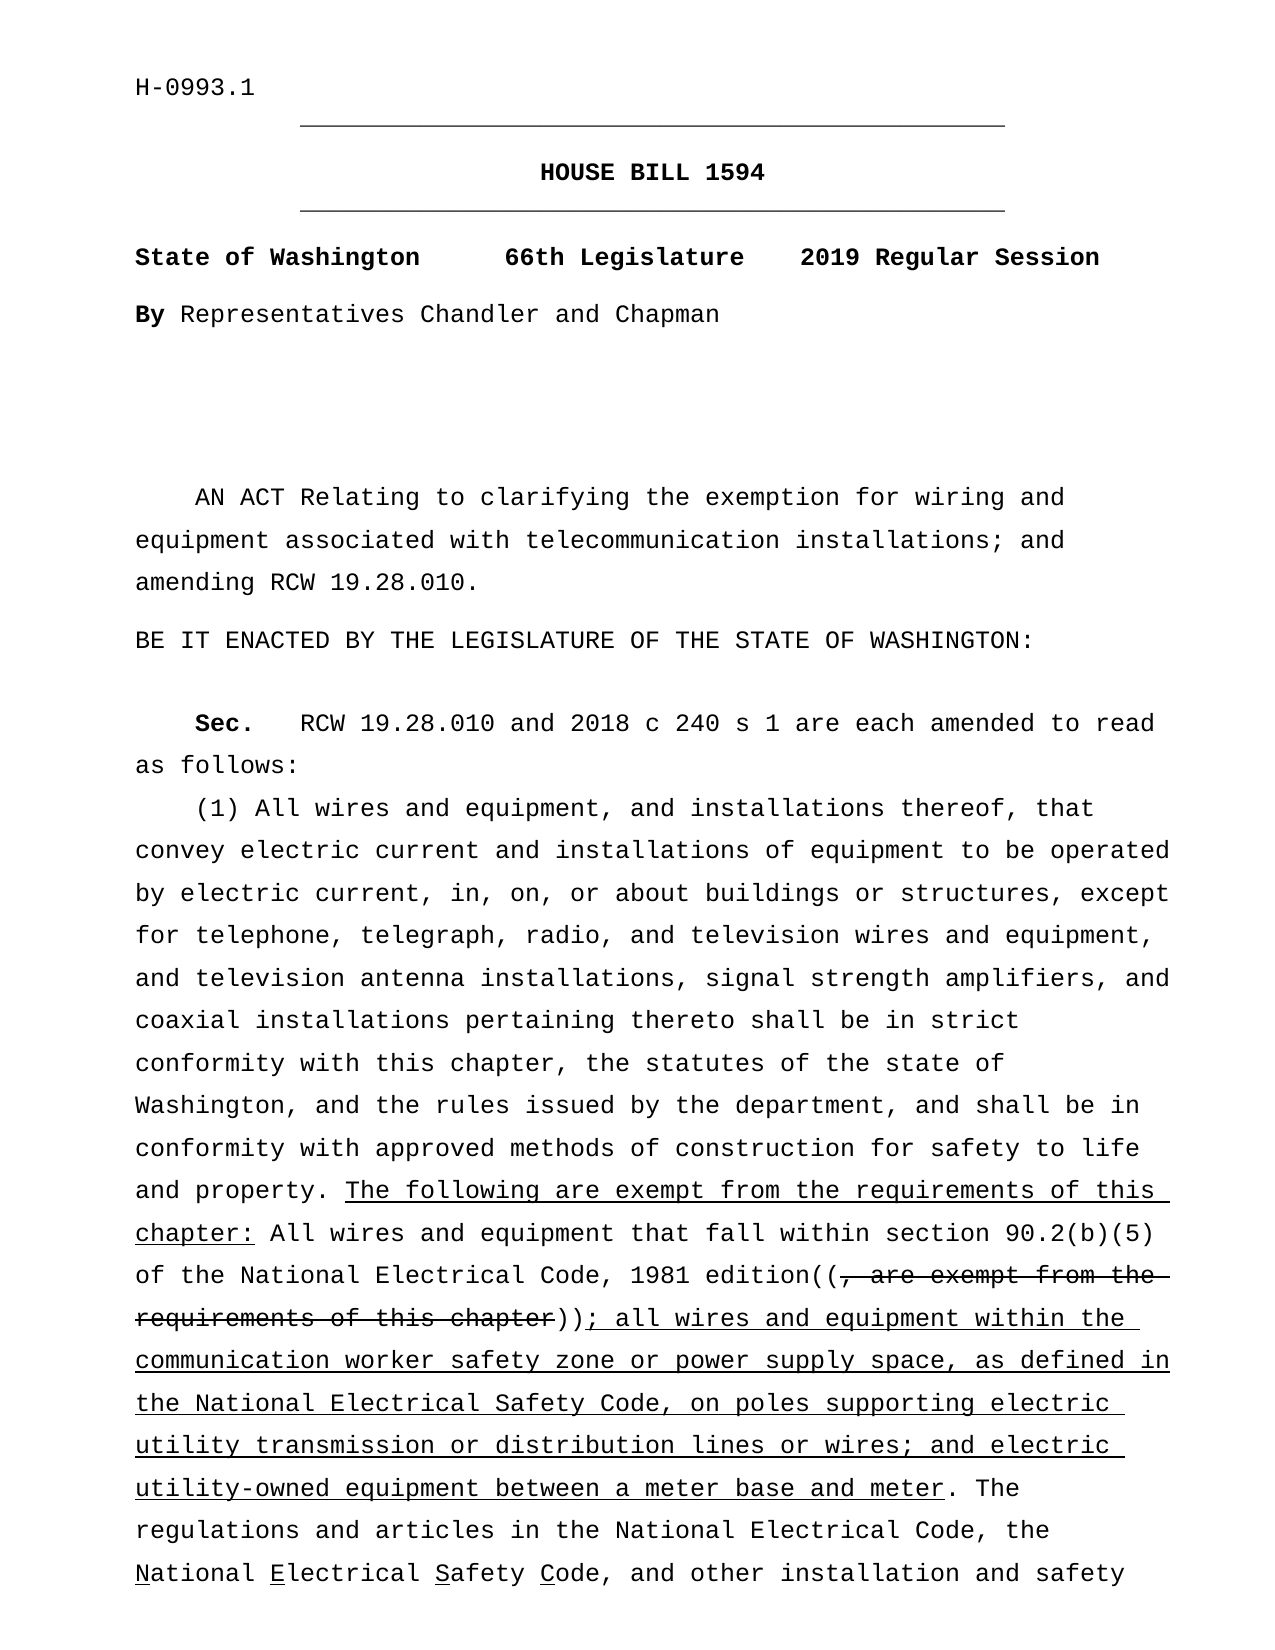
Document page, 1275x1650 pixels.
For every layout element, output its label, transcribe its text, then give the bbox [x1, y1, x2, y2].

text _______________________________________________ [135, 103, 1170, 132]
text AN ACT Relating to clarifying the exemption for wiring and equipment associated with telecommunication installations; and amending RCW 19.28.010. [135, 472, 1170, 599]
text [135, 1373, 1170, 1590]
text By Representatives Chandler and Chapman [135, 302, 1170, 330]
text Sec. RCW 19.28.010 and 2018 c 240 s 1 are each amended to read as follows: [135, 697, 1170, 782]
text H-0993.1 [135, 75, 1170, 103]
text BE IT ENACTED BY THE LEGISLATURE OF THE STATE OF WASHINGTON: [135, 627, 1170, 656]
text _______________________________________________ [135, 188, 1170, 217]
text State of Washington 66th Legislature 2019 Regular Session [135, 245, 1170, 273]
text HOUSE BILL 1594 [135, 160, 1170, 188]
